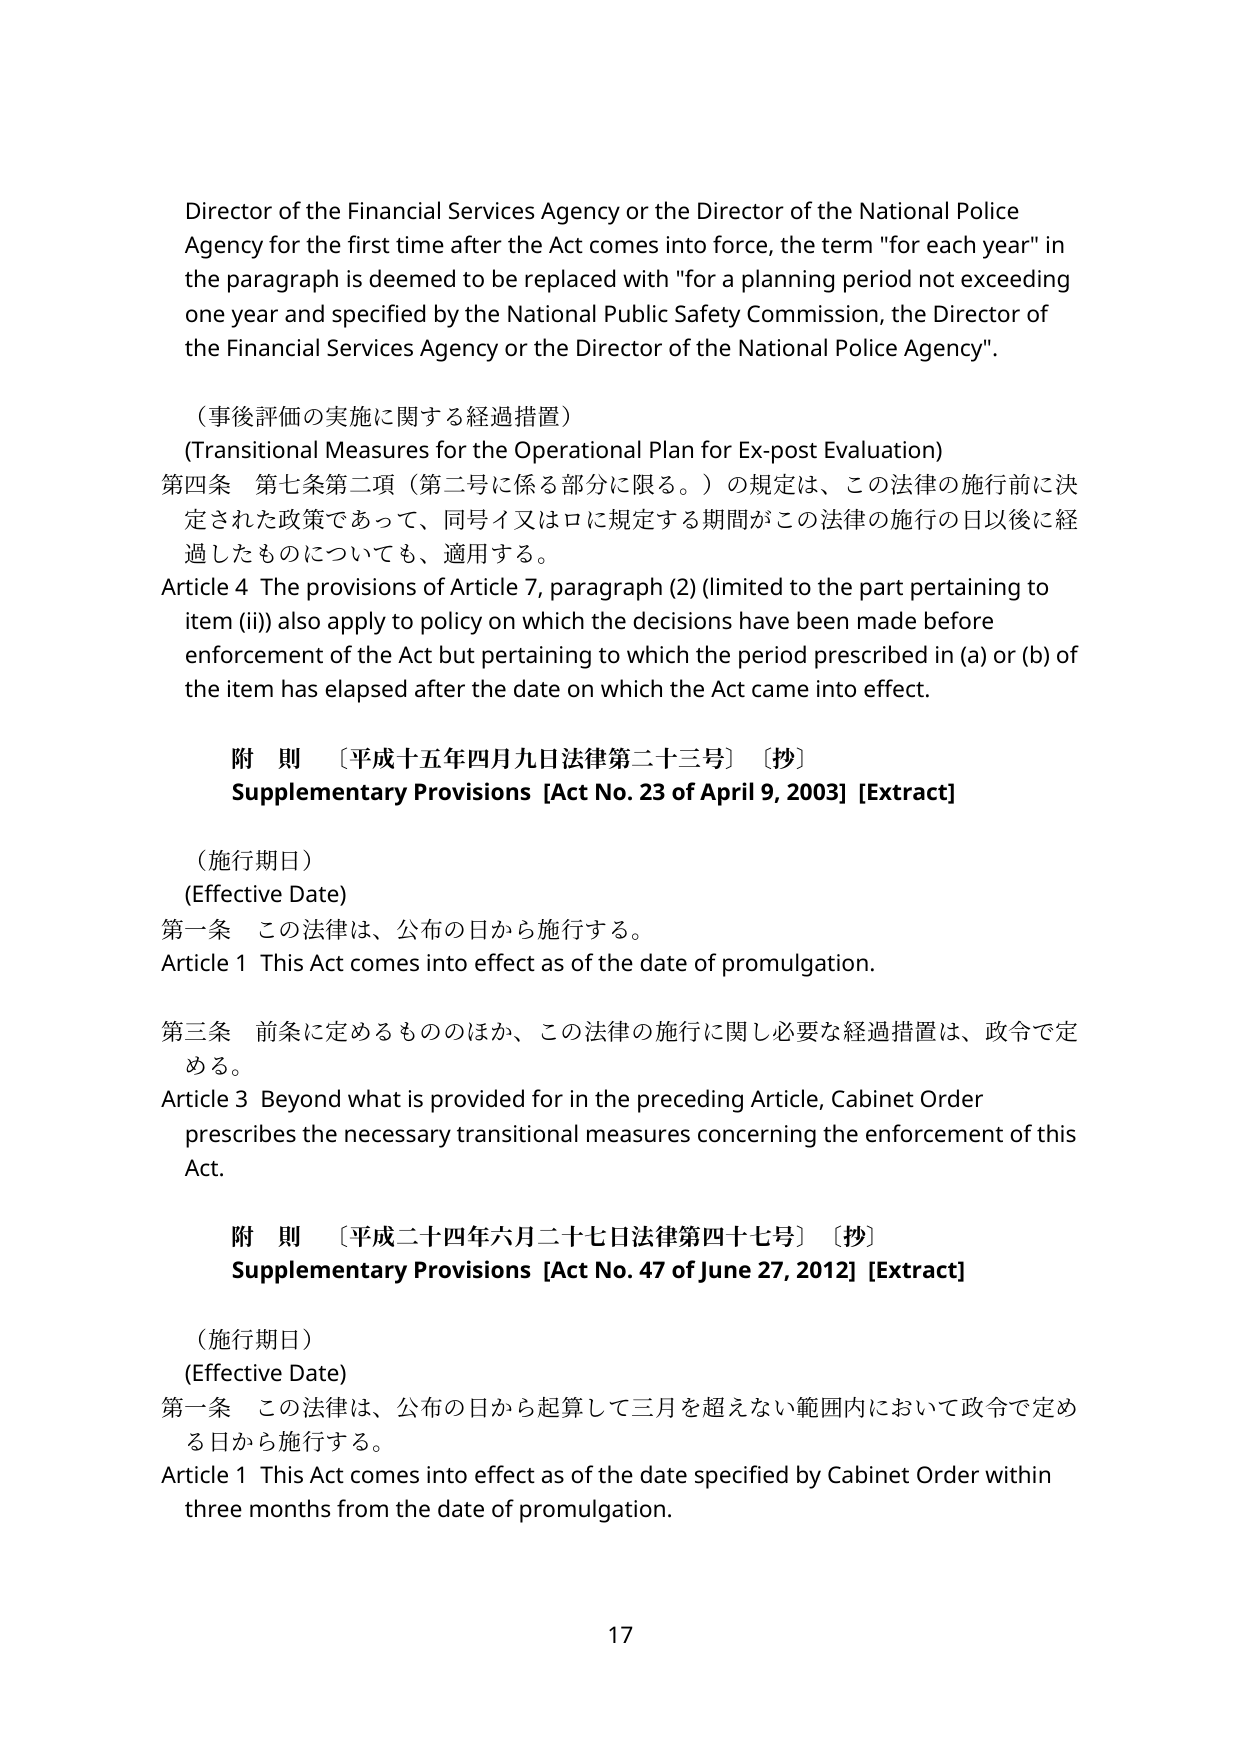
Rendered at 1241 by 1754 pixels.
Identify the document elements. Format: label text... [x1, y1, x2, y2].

text 第一条 この法律は、公布の日から施行する。 [161, 911, 1079, 945]
text 附 則 〔平成十五年四月九日法律第二十三号〕〔抄〕 [230, 740, 1079, 774]
text （施行期日） [184, 1321, 1079, 1355]
text 附 則 〔平成二十四年六月二十七日法律第四十七号〕〔抄〕 [230, 1219, 1079, 1253]
text （施行期日） [184, 843, 1079, 877]
text (Effective Date) [184, 877, 1079, 911]
text Supplementary Provisions [Act No. 23 of April 9, 2003] [Extract] [230, 774, 1079, 809]
text 第三条 前条に定めるもののほか、この法律の施行に関し必要な経過措置は、政令で定める。 [161, 1014, 1079, 1082]
text 第一条 この法律は、公布の日から起算して三月を超えない範囲内において政令で定める日から施行する。 [161, 1389, 1079, 1458]
text Article 3 Beyond what is provided for in the preceding Article, Cabinet Order prescribes the necessary transitional measures concerning the enforcement of this Act. [161, 1082, 1079, 1184]
text 第四条 第七条第二項（第二号に係る部分に限る。）の規定は、この法律の施行前に決定された政策であって、同号イ又はロに規定する期間がこの法律の施行の日以後に経過したものについても、適用する。 [161, 467, 1079, 569]
text （事後評価の実施に関する経過措置） [184, 399, 1079, 433]
text Article 1 This Act comes into effect as of the date specified by Cabinet Order within three months from the date of promulgation. [161, 1458, 1079, 1526]
text Article 1 This Act comes into effect as of the date of promulgation. [161, 945, 1079, 979]
text Supplementary Provisions [Act No. 47 of June 27, 2012] [Extract] [230, 1253, 1079, 1287]
text (Transitional Measures for the Operational Plan for Ex-post Evaluation) [184, 433, 1079, 467]
text Article 4 The provisions of Article 7, paragraph (2) (limited to the part pertaining to item (ii)) also apply to policy on which the decisions have been made before enforcement of the Act but pertaining to which the period prescribed in (a) or (b) of the item has elapsed after the date on which the Act came into effect. [161, 569, 1079, 706]
text (Effective Date) [184, 1355, 1079, 1389]
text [161, 194, 1079, 364]
